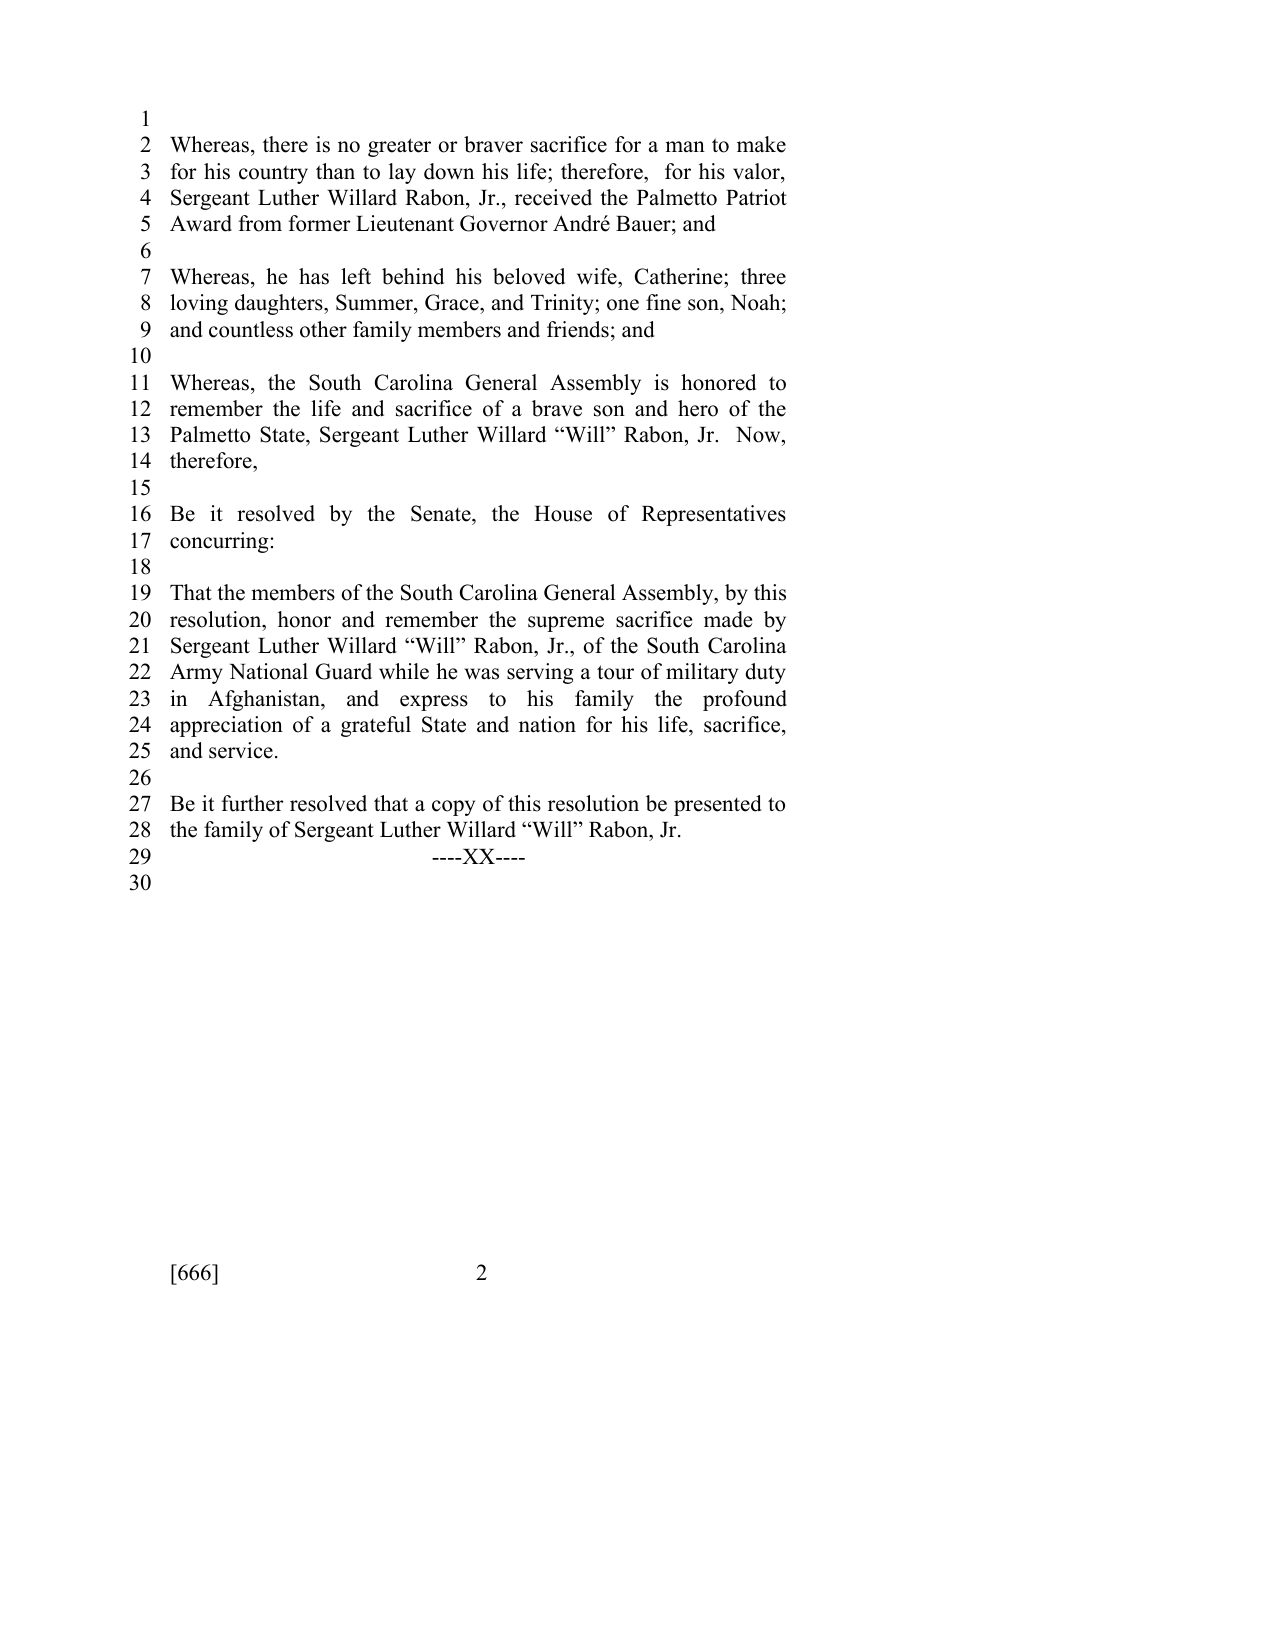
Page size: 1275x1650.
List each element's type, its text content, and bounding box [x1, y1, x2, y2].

text Whereas, there is no greater or braver sacrifice for a man to make for his country than to lay down his life; therefore, for his valor, Sergeant Luther Willard Rabon, Jr., received the Palmetto Patriot Award from former Lieutenant Governor André Bauer; and [169, 131, 787, 237]
text Whereas, he has left behind his beloved wife, Catherine; three loving daughters, Summer, Grace, and Trinity; one fine son, Noah; and countless other family members and friends; and [169, 263, 787, 342]
text Whereas, the South Carolina General Assembly is honored to remember the life and sacrifice of a brave son and hero of the Palmetto State, Sergeant Luther Willard “Will” Rabon, Jr. Now, therefore, [169, 368, 787, 474]
text Be it further resolved that a copy of this resolution be presented to the family of Sergeant Luther Willard “Will” Rabon, Jr. [169, 790, 787, 843]
text That the members of the South Carolina General Assembly, by this resolution, honor and remember the supreme sacrifice made by Sergeant Luther Willard “Will” Rabon, Jr., of the South Carolina Army National Guard while he was serving a tour of military duty in Afghanistan, and express to his family the profound appreciation of a grateful State and nation for his life, sacrifice, and service. [169, 579, 787, 764]
text ----XX---- [169, 843, 787, 869]
text Be it resolved by the Senate, the House of Representatives concurring: [169, 500, 787, 553]
